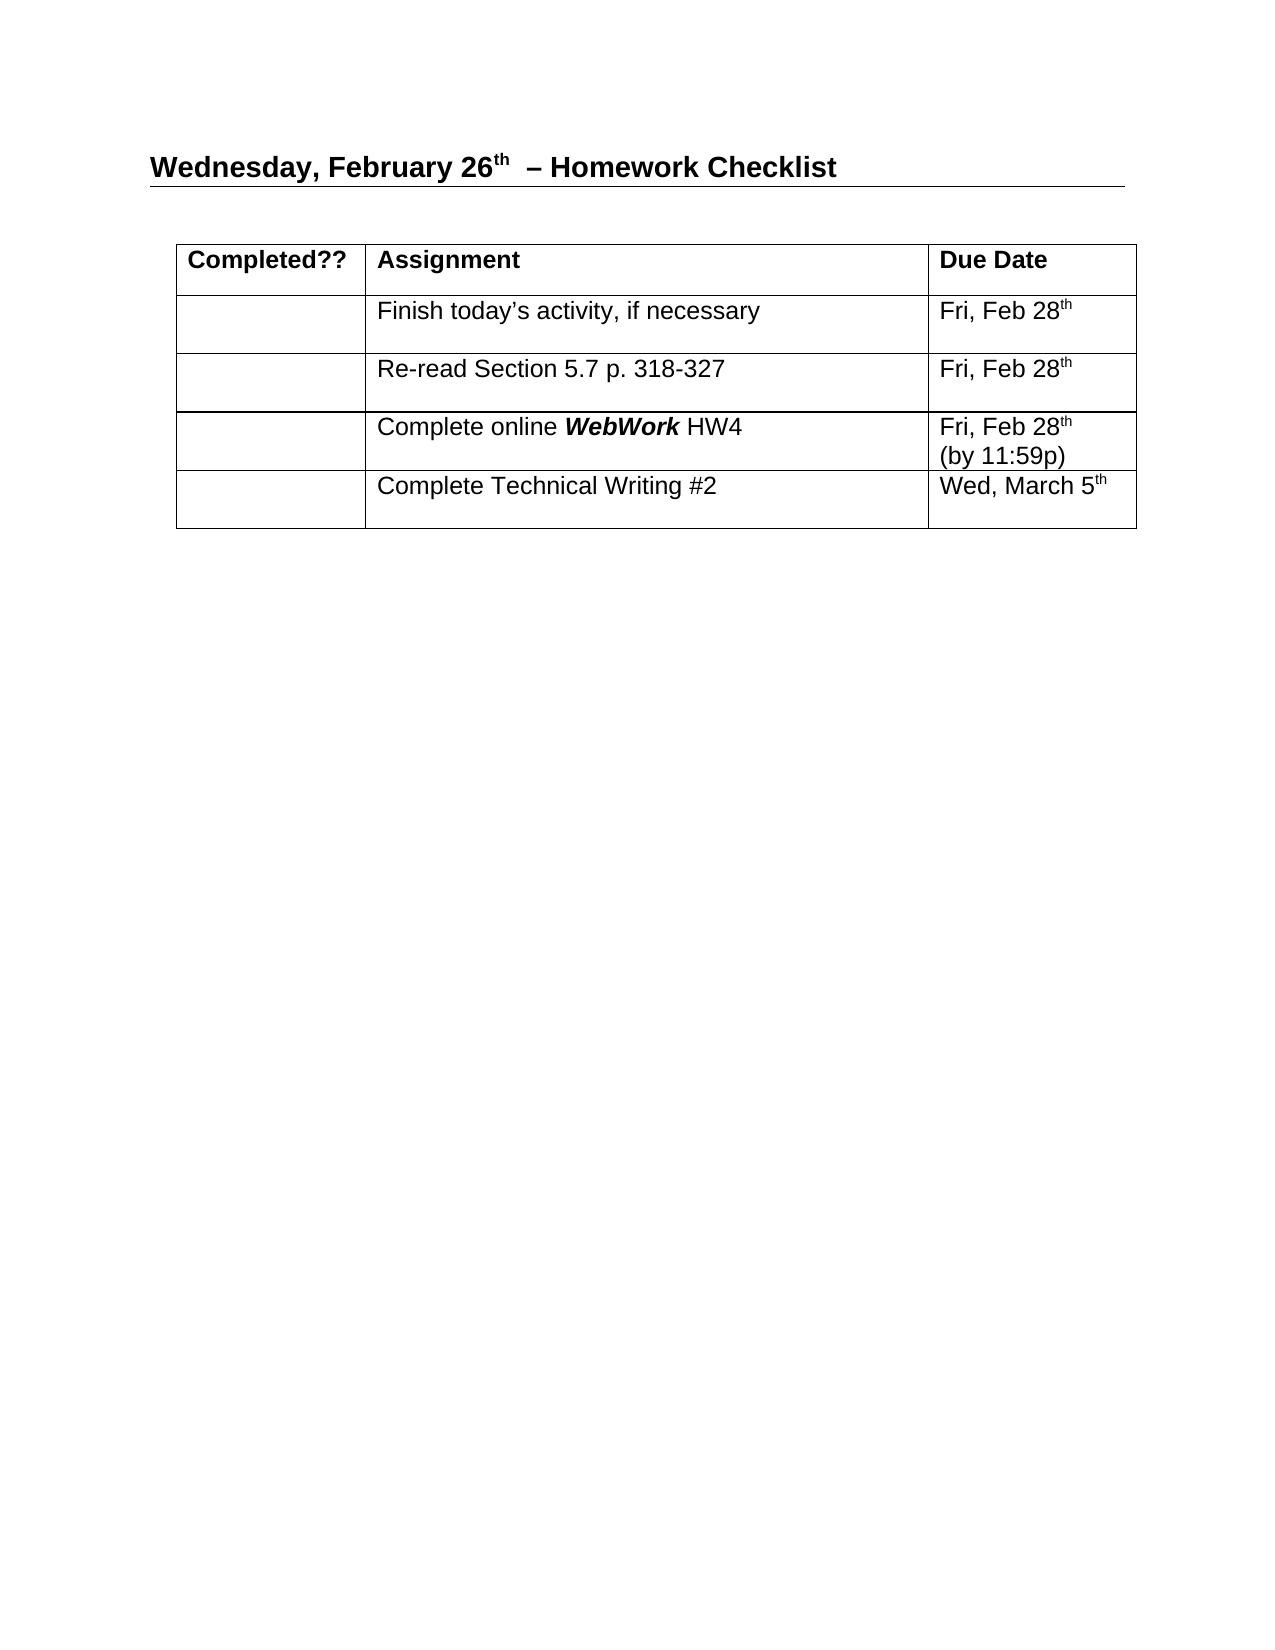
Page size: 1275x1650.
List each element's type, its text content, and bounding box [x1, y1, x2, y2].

text Wednesday, February 26th – Homework Checklist [150, 150, 1125, 186]
table_cell Fri, Feb 28th [929, 296, 1136, 353]
table_cell [177, 354, 365, 411]
table_cell Complete online WebWork HW4 [366, 413, 928, 470]
table_header Due Date [929, 245, 1136, 295]
table_cell [177, 296, 365, 353]
table_cell Fri, Feb 28th (by 11:59p) [929, 413, 1136, 470]
table_cell Re-read Section 5.7 p. 318-327 [366, 354, 928, 411]
table_cell Finish today’s activity, if necessary [366, 296, 928, 353]
table_cell [177, 413, 365, 470]
table_cell [177, 471, 365, 528]
table_header Assignment [366, 245, 928, 295]
table_cell Wed, March 5th [929, 471, 1136, 528]
table_cell Fri, Feb 28th [929, 354, 1136, 411]
table_cell Complete Technical Writing #2 [366, 471, 928, 528]
table_header Completed?? [177, 245, 365, 295]
